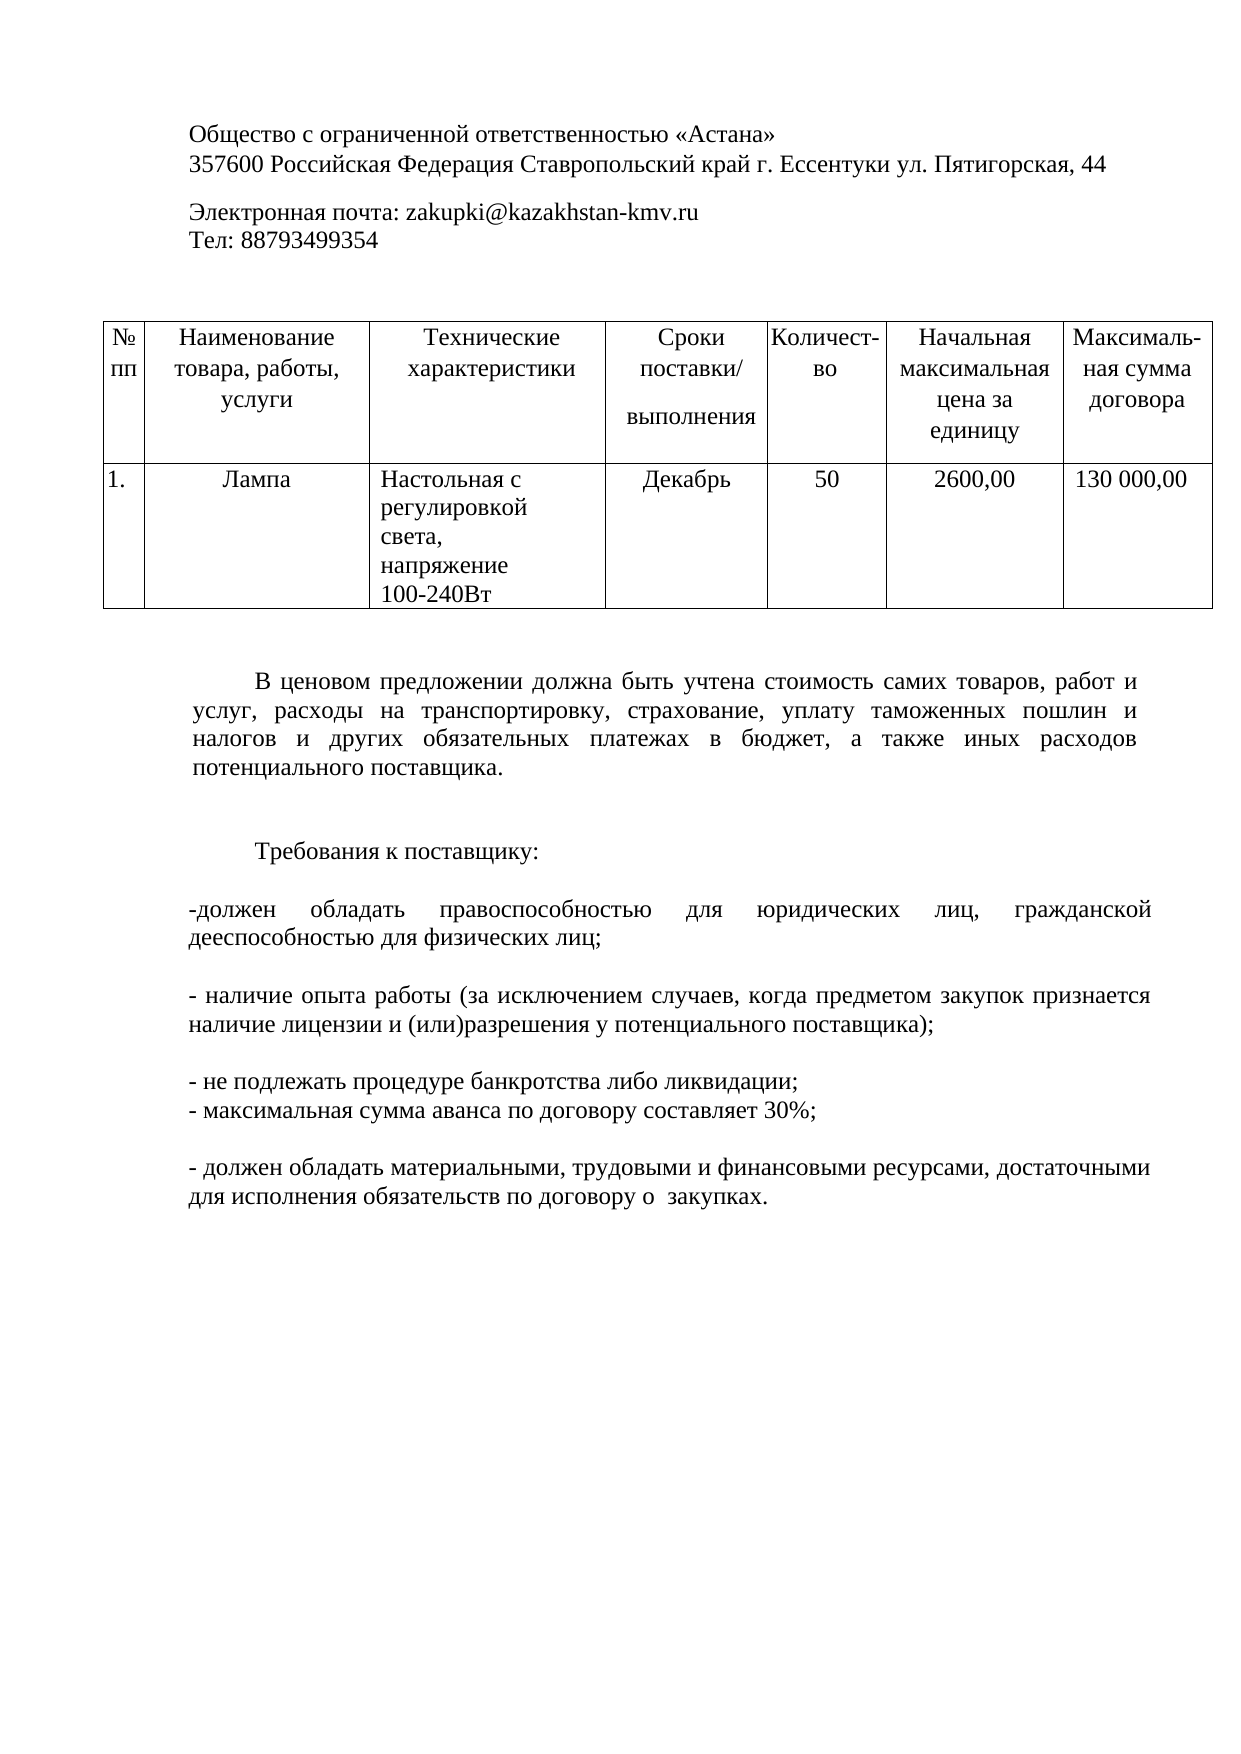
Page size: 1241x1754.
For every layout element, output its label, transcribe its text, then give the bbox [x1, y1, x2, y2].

table_cell 130 000,00 [1064, 464, 1212, 607]
table_cell Лампа [145, 464, 369, 607]
table_header Количест-во [768, 322, 886, 463]
table_cell 357600 Российская Федерация Ставропольский край г. Ессентуки ул. Пятигорская, 44 [177, 149, 1240, 197]
table_cell Настольная с регулировкой света, напряжение 100-240Вт [370, 464, 605, 607]
text - наличие опыта работы (за исключением случаев, когда предметом закупок признается наличие лицензии и (или)разрешения у потенциального поставщика); [188, 980, 1152, 1037]
table_header Сроки поставки/ выполнения [606, 322, 767, 463]
table_cell Электронная почта: zakupki@kazakhstan-kmv.ru Тел: 88793499354 [177, 197, 1240, 321]
table_cell 2600,00 [887, 464, 1063, 607]
text - не подлежать процедуре банкротства либо ликвидации; [188, 1066, 1152, 1095]
text В ценовом предложении должна быть учтена стоимость самих товаров, работ и услуг, расходы на транспортировку, страхование, уплату таможенных пошлин и налогов и других обязательных платежах в бюджет, а также иных расходов потенциального поставщика. [192, 666, 1137, 781]
table_cell Декабрь [606, 464, 767, 607]
table_header Начальная максимальная цена за единицу [887, 322, 1063, 463]
table_cell [104, 464, 144, 607]
text Требования к поставщику: [192, 836, 1137, 865]
table_cell 50 [768, 464, 886, 607]
text - должен обладать материальными, трудовыми и финансовыми ресурсами, достаточными для исполнения обязательств по договору о закупках. [188, 1152, 1152, 1210]
table_header Технические характеристики [370, 322, 605, 463]
table_header Наименование товара, работы, услуги [145, 322, 369, 463]
table_header Общество с ограниченной ответственностью «Астана» [177, 118, 1240, 149]
table_header Максималь-ная сумма договора [1064, 322, 1212, 463]
table_header № пп [104, 322, 144, 463]
text -должен обладать правоспособностью для юридических лиц, гражданской дееспособностью для физических лиц; [188, 894, 1152, 951]
text - максимальная сумма аванса по договору составляет 30%; [188, 1095, 1152, 1124]
